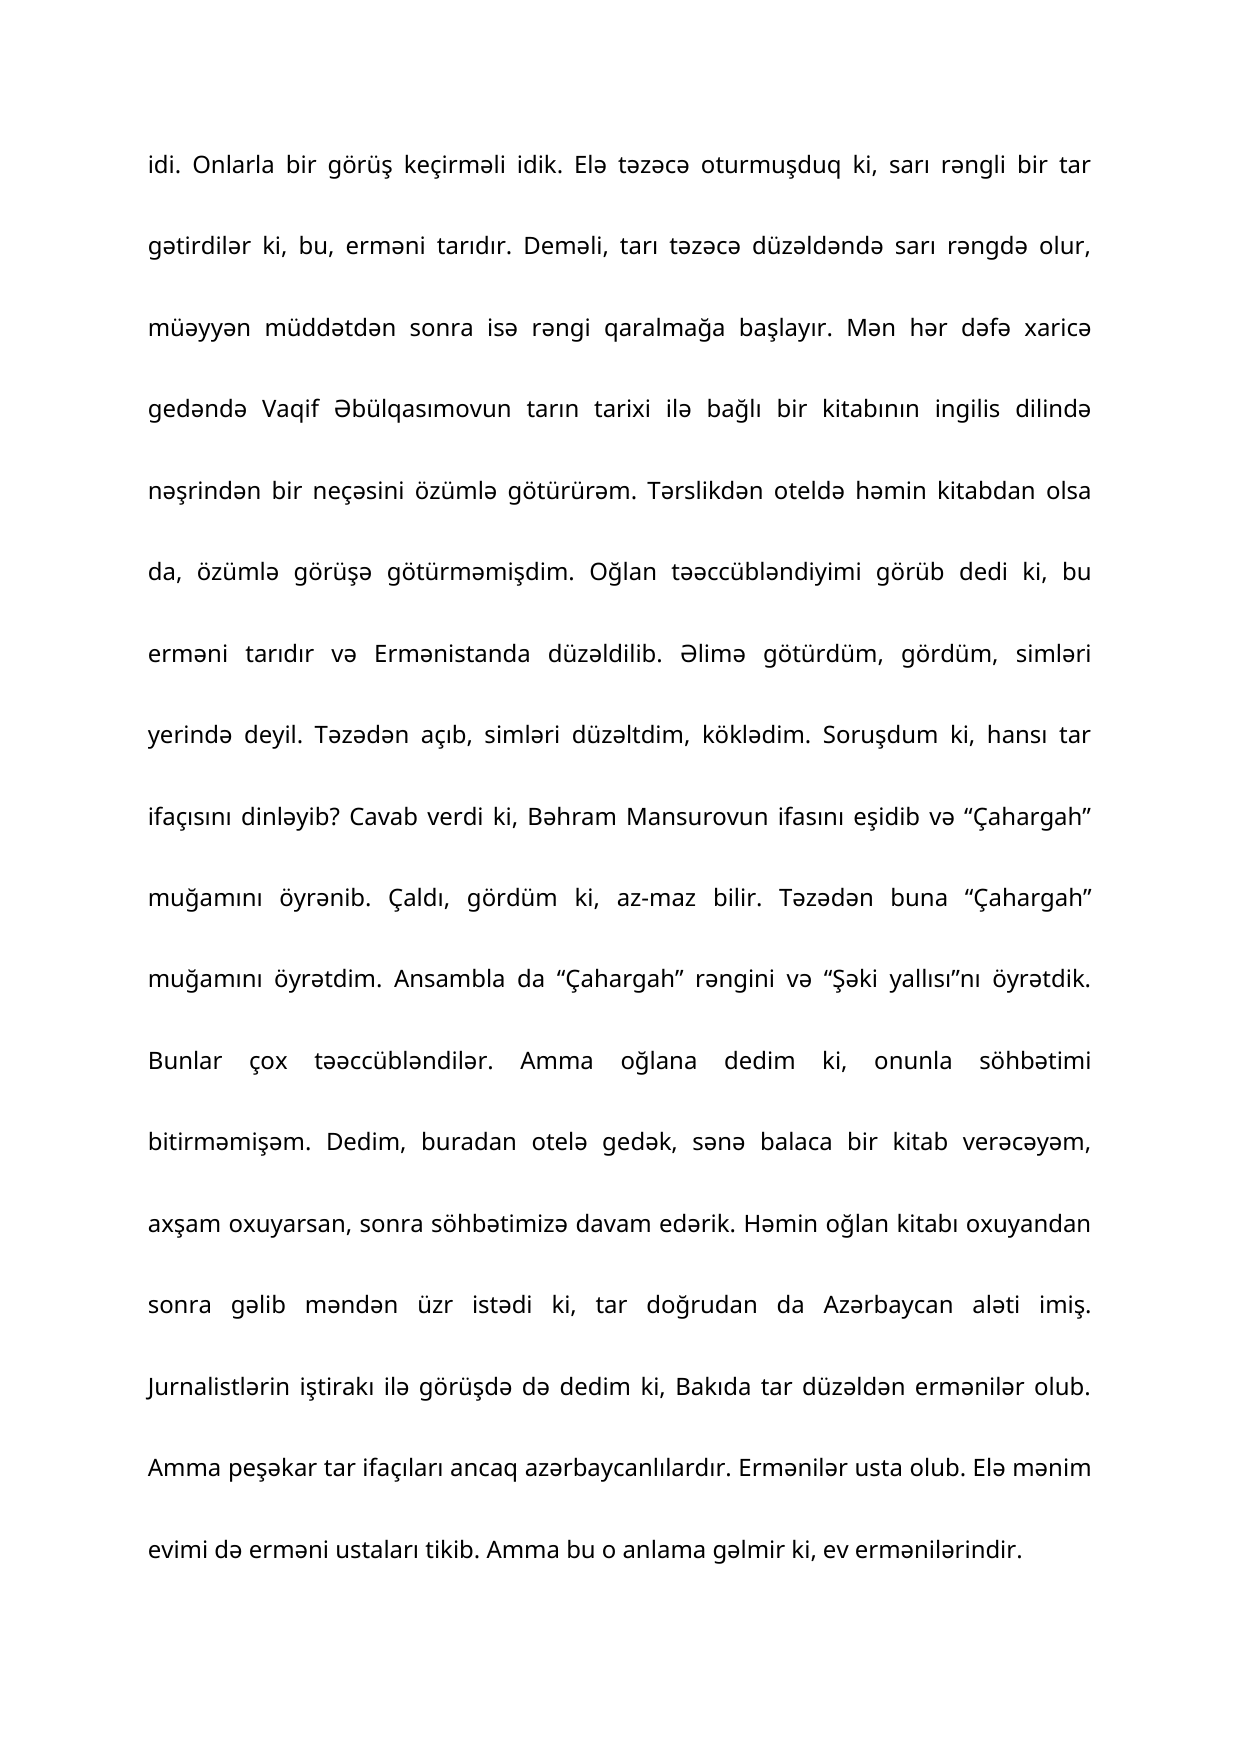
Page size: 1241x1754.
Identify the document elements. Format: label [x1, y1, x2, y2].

text [148, 148, 1093, 1565]
